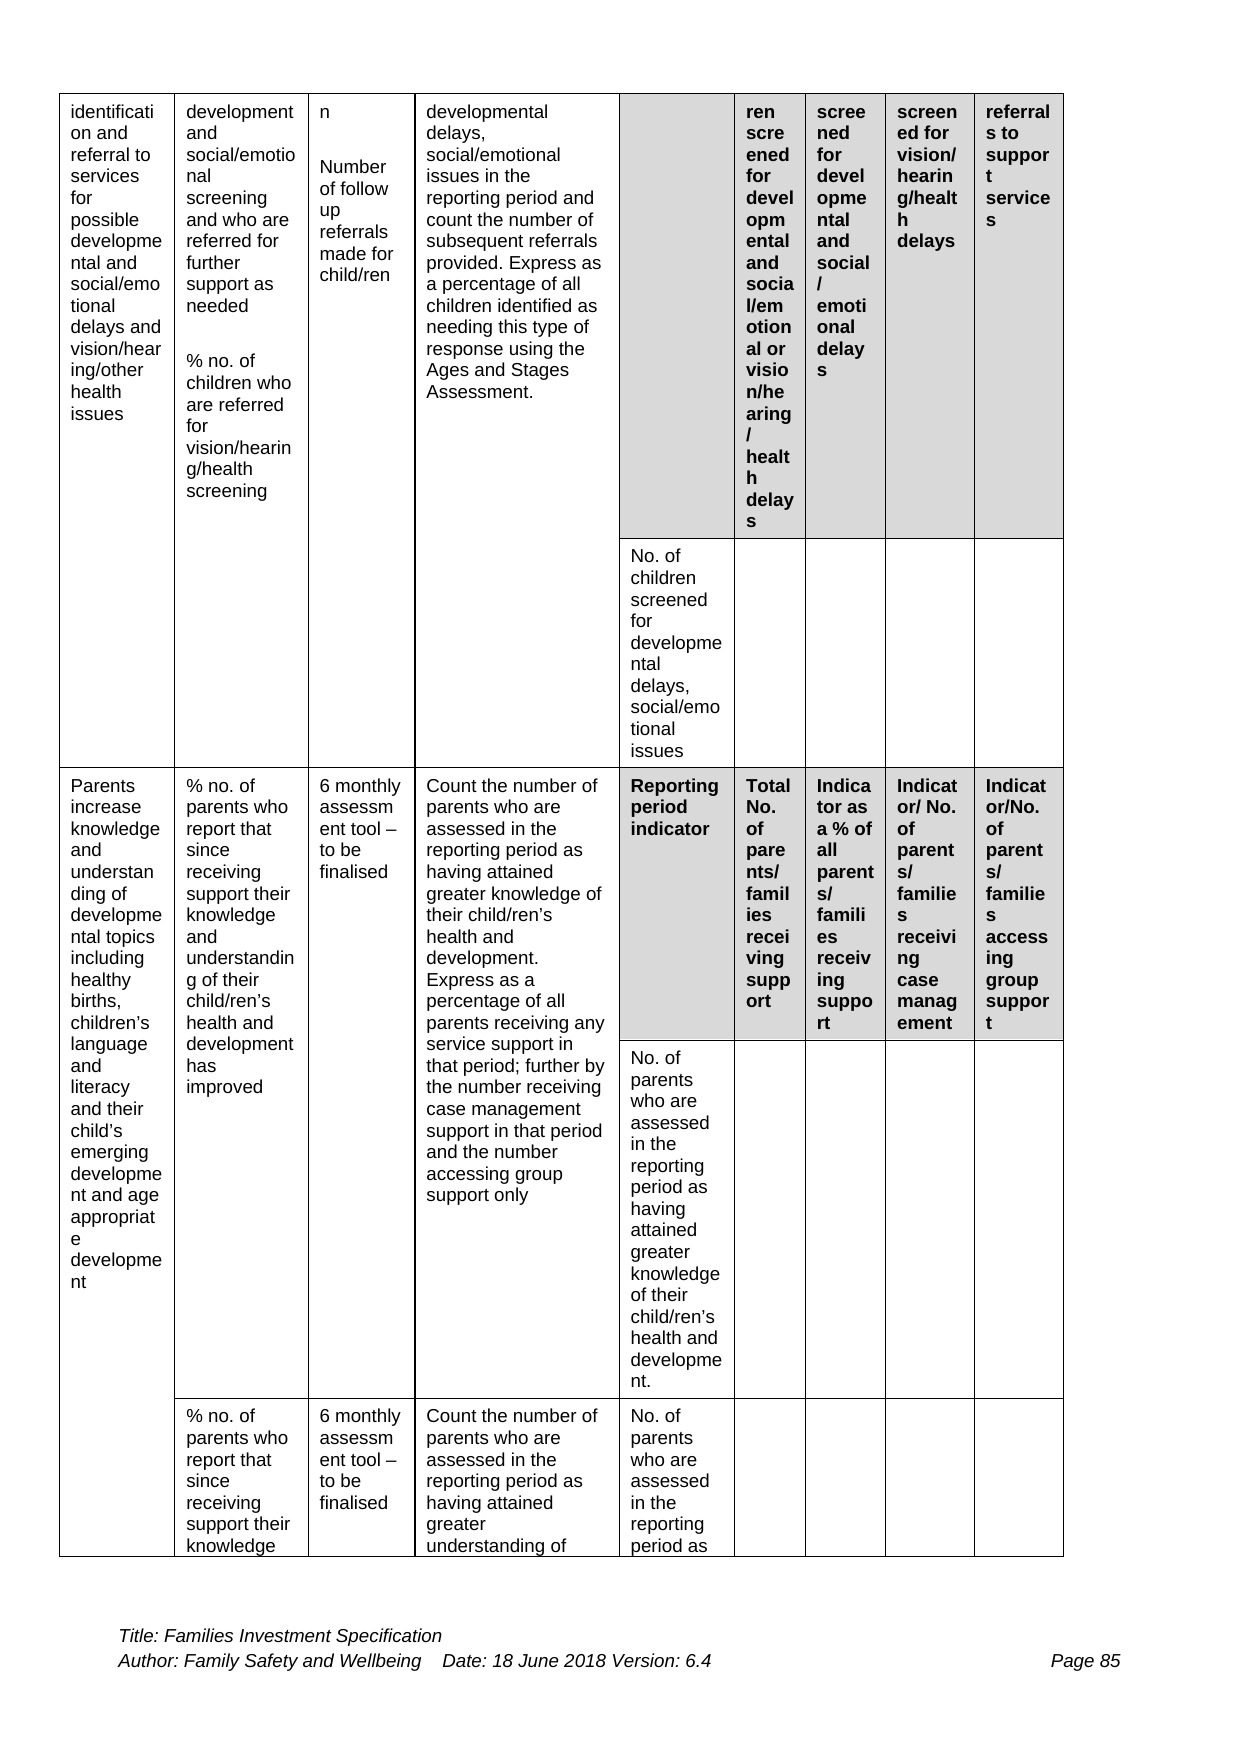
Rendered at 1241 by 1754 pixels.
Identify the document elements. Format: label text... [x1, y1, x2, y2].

table_cell Reporting period indicator [620, 768, 734, 1039]
table_cell [806, 1041, 885, 1398]
table_cell [975, 539, 1063, 767]
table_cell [309, 94, 414, 767]
table_cell Count the number of parents who are assessed in the reporting period as having attained greater knowledge of their child/ren’s health and development. Express as a percentage of all parents receiving any service support in that period; further by the number receiving case management support in that period and the number accessing group support only [416, 768, 619, 1398]
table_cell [806, 94, 885, 538]
table_cell Parents increase knowledge and understanding of developmental topics including healthy births, children’s language and literacy and their child’s emerging development and age appropriate development [60, 768, 174, 1556]
table_cell Total No. of parents/ families receiving support [735, 768, 805, 1039]
table_cell Indicator/No. of parents/ families accessing group support [975, 768, 1063, 1039]
table_cell [735, 1399, 805, 1556]
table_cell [416, 1399, 619, 1556]
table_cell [416, 94, 619, 767]
table_cell [886, 1399, 974, 1556]
table_cell [806, 539, 885, 767]
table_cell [309, 1399, 414, 1556]
table_cell [975, 1399, 1063, 1556]
table_cell 6 monthly assessment tool – to be finalised [309, 768, 414, 1398]
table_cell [975, 94, 1063, 538]
table_cell [886, 539, 974, 767]
table_cell No. of parents who are assessed in the reporting period as having attained greater knowledge of their child/ren’s health and development. [620, 1041, 734, 1398]
table_cell [886, 1041, 974, 1398]
table_cell % no. of parents who report that since receiving support their knowledge and understanding of their child/ren’s health and development has improved [175, 768, 308, 1398]
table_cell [60, 94, 174, 767]
table_cell [975, 1041, 1063, 1398]
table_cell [620, 94, 734, 538]
table_cell Indicator as a % of all parents/ families receiving support [806, 768, 885, 1039]
table_cell No. of children screened for developmental delays, social/emotional issues [620, 539, 734, 767]
table_cell Indicator/ No. of parents/ families receiving case management [886, 768, 974, 1039]
table_cell [735, 1041, 805, 1398]
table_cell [886, 94, 974, 538]
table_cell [620, 1399, 734, 1556]
table_cell [806, 1399, 885, 1556]
table_cell [735, 539, 805, 767]
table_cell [175, 1399, 308, 1556]
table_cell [735, 94, 805, 538]
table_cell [175, 94, 308, 767]
